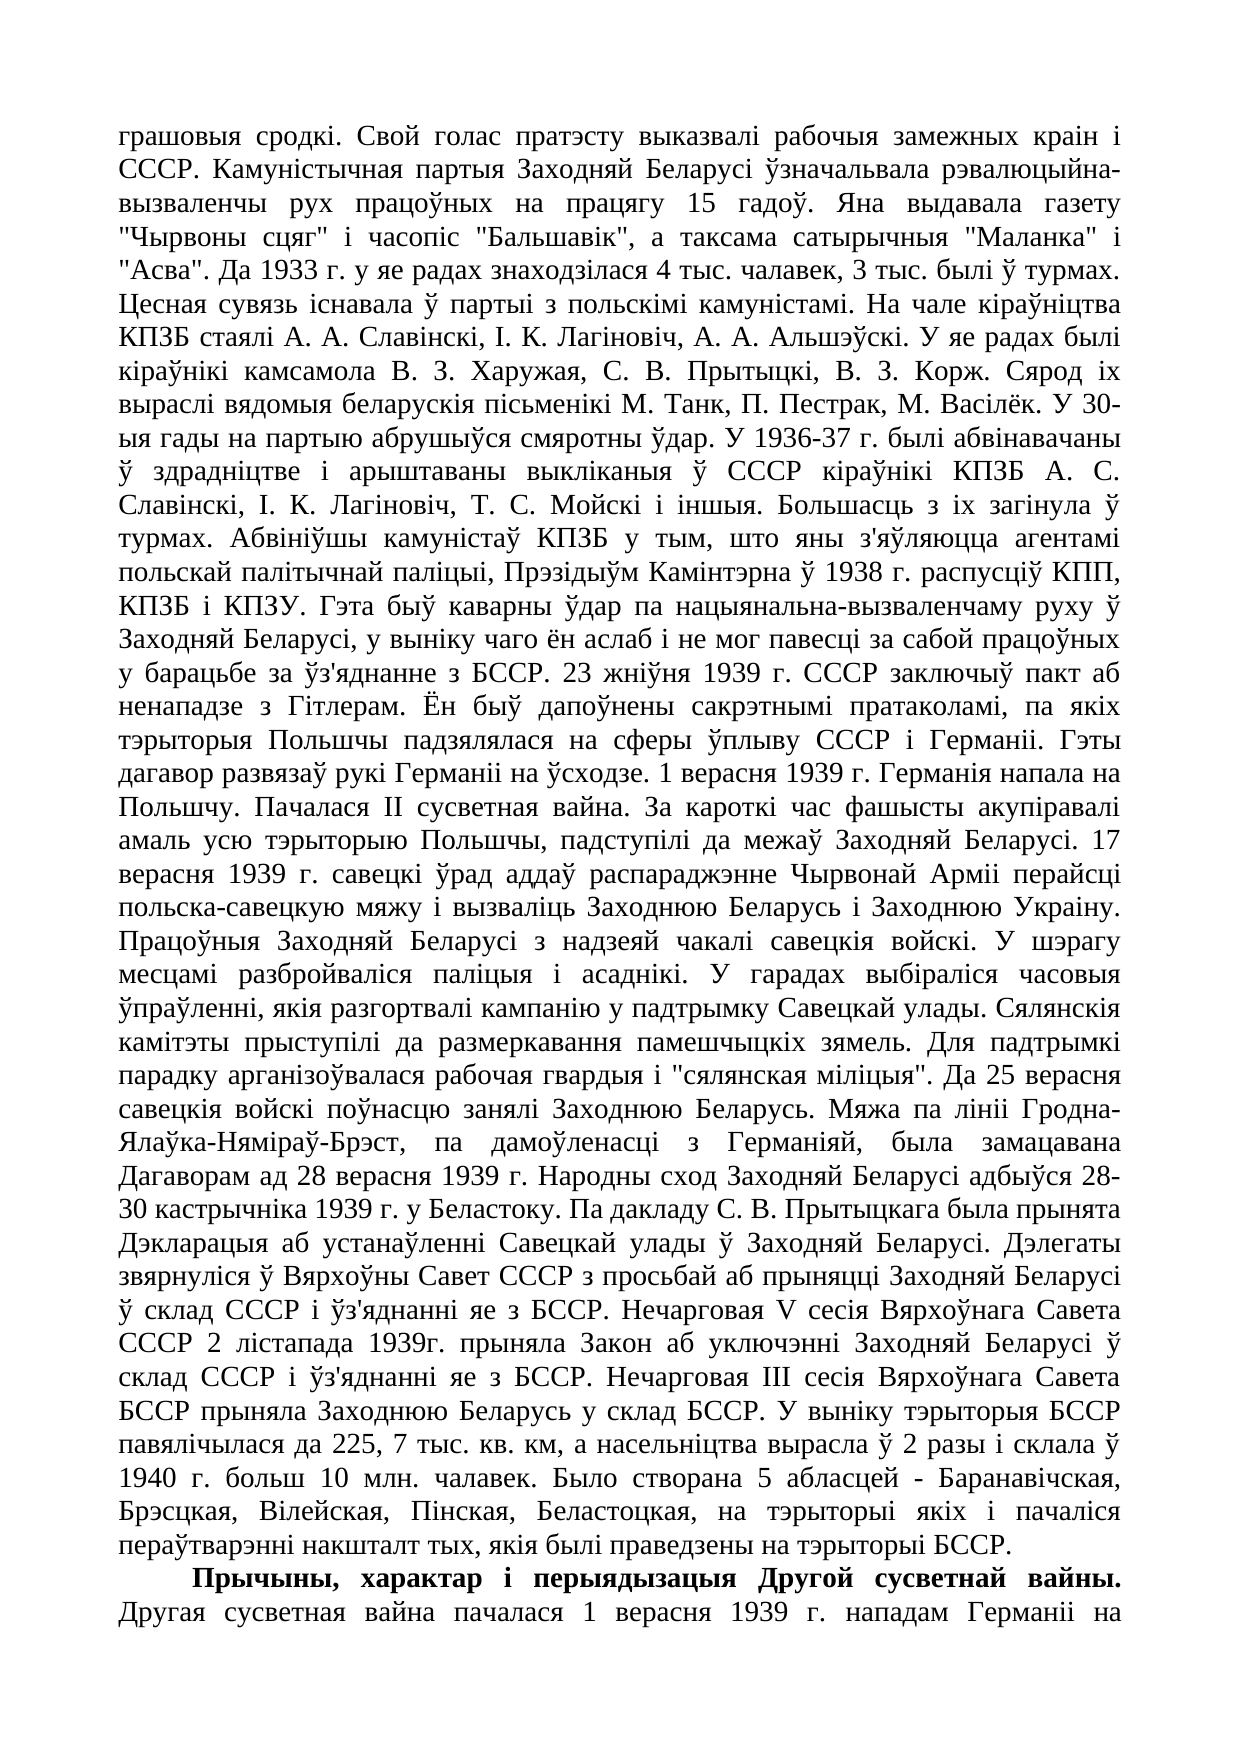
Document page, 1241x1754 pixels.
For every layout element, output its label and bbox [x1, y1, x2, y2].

text [118, 118, 1122, 1560]
text [118, 1560, 1122, 1627]
